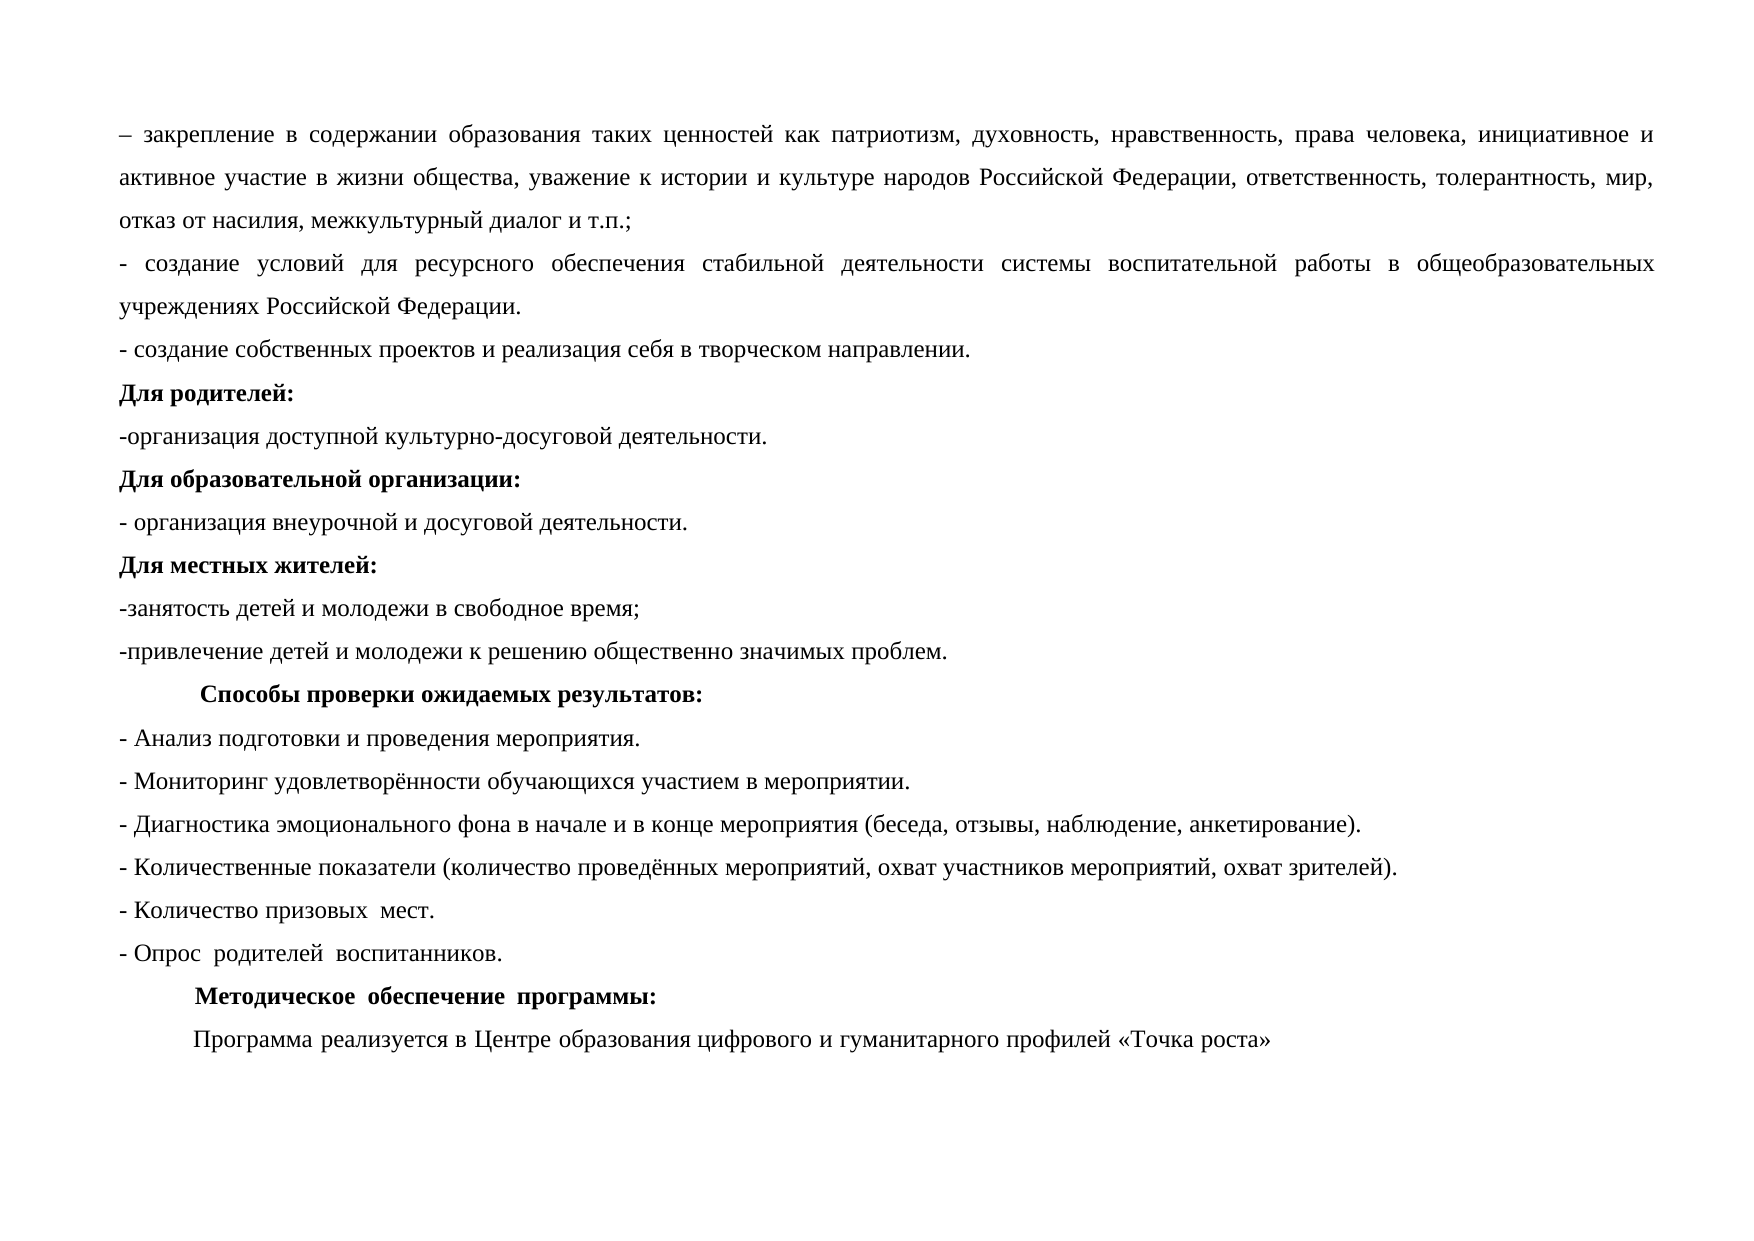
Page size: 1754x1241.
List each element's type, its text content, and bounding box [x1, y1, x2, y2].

list Мониторинг удовлетворённости обучающихся участием в мероприятии. [119, 766, 1668, 794]
list Анализ подготовки и проведения мероприятия. [119, 723, 1668, 752]
list Опрос родителей воспитанников. [119, 938, 1668, 967]
subtitle Для родителей: [119, 378, 1668, 407]
subtitle Способы проверки ожидаемых результатов: [199, 679, 1668, 708]
text Программа реализуется в Центре образования цифрового и гуманитарного профилей «Точка роста» [119, 1024, 1668, 1053]
list Диагностика эмоционального фона в начале и в конце мероприятия (беседа, отзывы, наблюдение, анкетирование). [119, 809, 1668, 837]
list закрепление в содержании образования таких ценностей как патриотизм, духовность, нравственность, права человека, инициативное и активное участие в жизни общества, уважение к истории и культуре народов Российской Федерации, ответственность, толерантность, мир, отказ от насилия, межкультурный диалог и т.п.; [119, 119, 1656, 234]
list создание собственных проектов и реализация себя в творческом направлении. [119, 334, 1668, 363]
text -занятость детей и молодежи в свободное время; [119, 593, 1668, 622]
list Количество призовых мест. [119, 895, 1668, 924]
subtitle Методическое обеспечение программы: [194, 981, 1668, 1010]
text -организация доступной культурно-досуговой деятельности. [119, 421, 1668, 449]
subtitle Для образовательной организации: [119, 464, 1668, 492]
text -привлечение детей и молодежи к решению общественно значимых проблем. [119, 636, 1668, 665]
list организация внеурочной и досуговой деятельности. [119, 507, 1668, 536]
list Количественные показатели (количество проведённых мероприятий, охват участников мероприятий, охват зрителей). [119, 852, 1668, 881]
subtitle Для местных жителей: [119, 550, 1668, 579]
list создание условий для ресурсного обеспечения стабильной деятельности системы воспитательной работы в общеобразовательных учреждениях Российской Федерации. [119, 248, 1656, 320]
